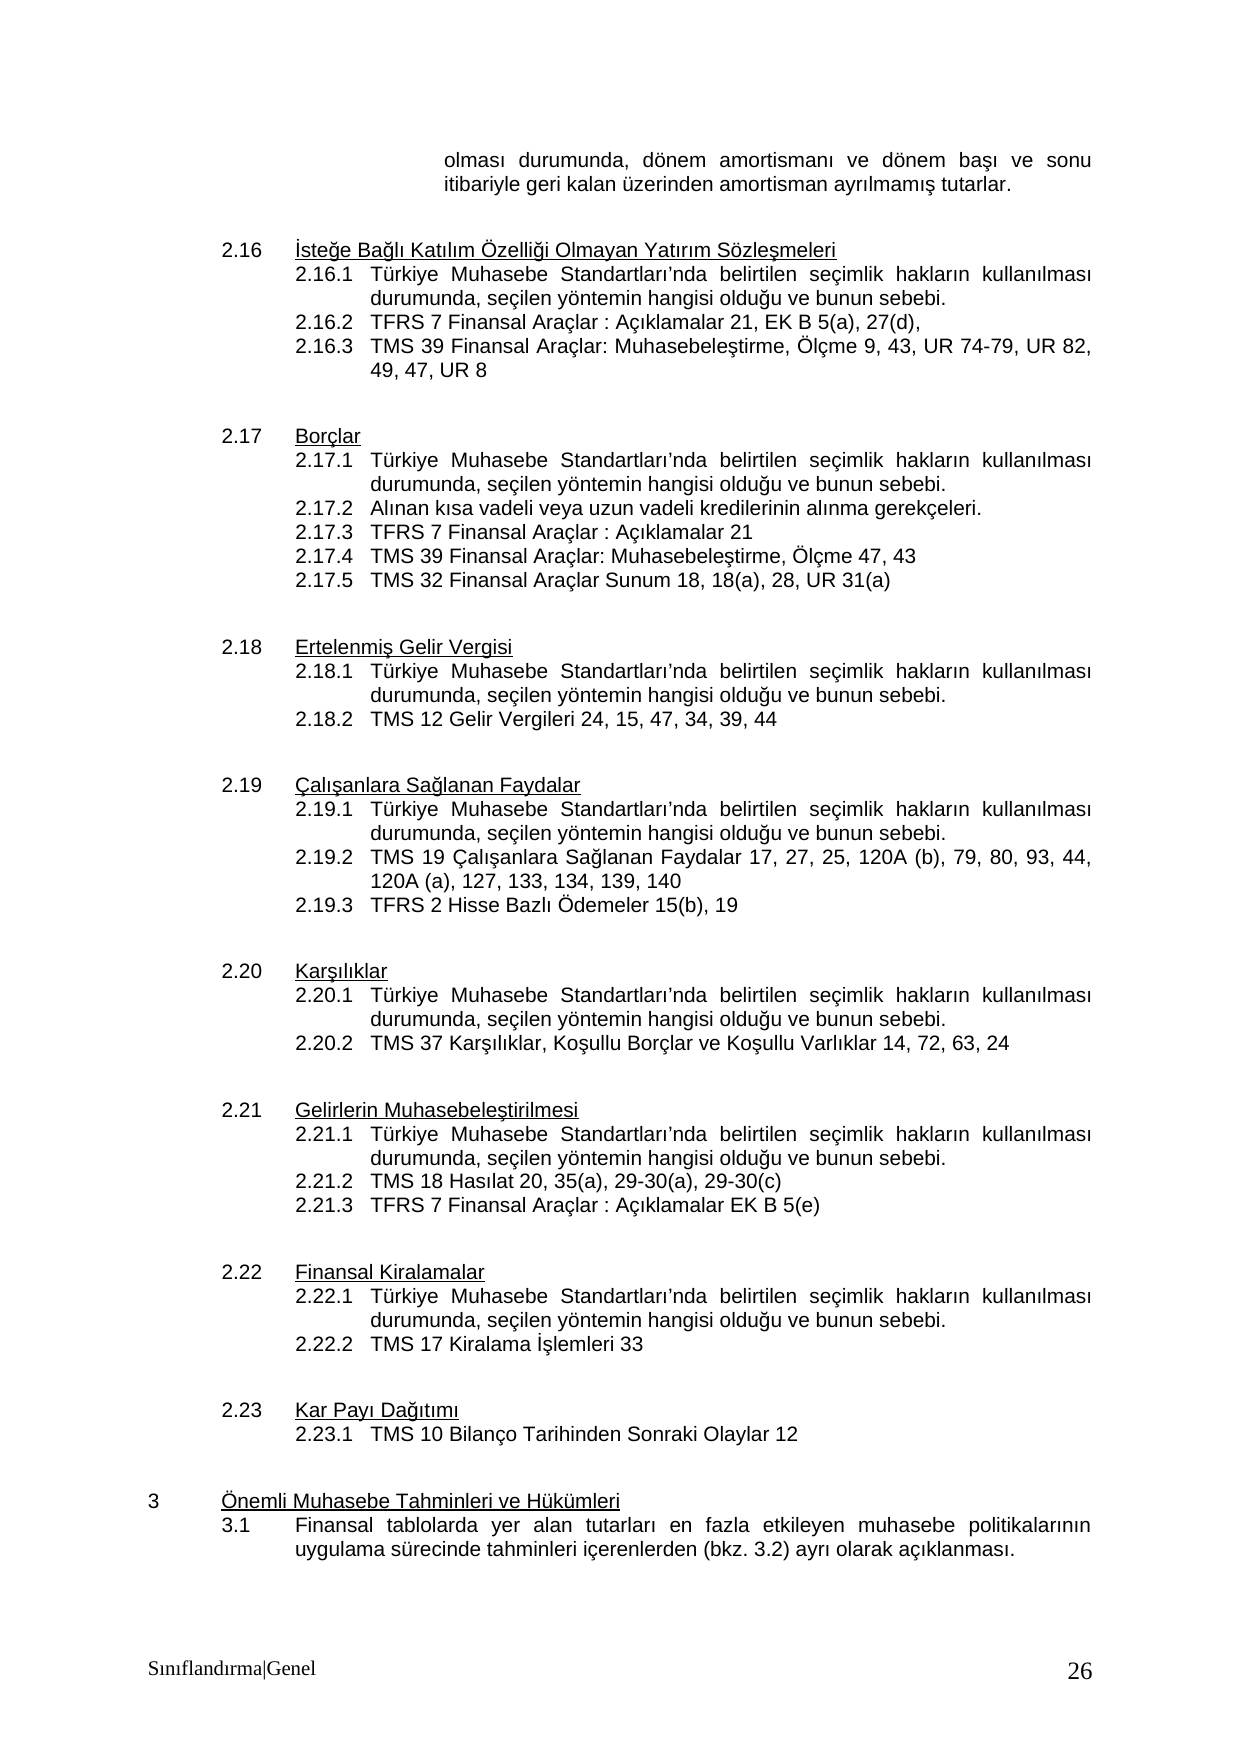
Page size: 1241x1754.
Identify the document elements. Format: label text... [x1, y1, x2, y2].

list Ertelenmiş Gelir Vergisi [221, 634, 1093, 658]
list TMS 32 Finansal Araçlar Sunum 18, 18(a), 28, UR 31(a) [295, 568, 1093, 592]
list Borçlar [221, 424, 1093, 448]
list Kar Payı Dağıtımı [221, 1398, 1093, 1422]
list Türkiye Muhasebe Standartları’nda belirtilen seçimlik hakların kullanılması durumunda, seçilen yöntemin hangisi olduğu ve bunun sebebi. [295, 1121, 1093, 1169]
list TMS 39 Finansal Araçlar: Muhasebeleştirme, Ölçme 47, 43 [295, 544, 1093, 568]
list Türkiye Muhasebe Standartları’nda belirtilen seçimlik hakların kullanılması durumunda, seçilen yöntemin hangisi olduğu ve bunun sebebi. [295, 1284, 1093, 1332]
list Finansal tablolarda yer alan tutarları en fazla etkileyen muhasebe politikalarının uygulama sürecinde tahminleri içerenlerden (bkz. 3.2) ayrı olarak açıklanması. [221, 1512, 1093, 1560]
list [369, 148, 1093, 196]
list Türkiye Muhasebe Standartları’nda belirtilen seçimlik hakların kullanılması durumunda, seçilen yöntemin hangisi olduğu ve bunun sebebi. [295, 797, 1093, 845]
list TFRS 2 Hisse Bazlı Ödemeler 15(b), 19 [295, 893, 1093, 917]
list TMS 37 Karşılıklar, Koşullu Borçlar ve Koşullu Varlıklar 14, 72, 63, 24 [295, 1031, 1093, 1055]
list Gelirlerin Muhasebeleştirilmesi [221, 1097, 1093, 1121]
list İsteğe Bağlı Katılım Özelliği Olmayan Yatırım Sözleşmeleri [221, 238, 1093, 262]
list TFRS 7 Finansal Araçlar : Açıklamalar EK B 5(e) [295, 1193, 1093, 1217]
list Finansal Kiralamalar [221, 1260, 1093, 1284]
list TFRS 7 Finansal Araçlar : Açıklamalar 21 [295, 520, 1093, 544]
list Türkiye Muhasebe Standartları’nda belirtilen seçimlik hakların kullanılması durumunda, seçilen yöntemin hangisi olduğu ve bunun sebebi. [295, 262, 1093, 310]
list TMS 39 Finansal Araçlar: Muhasebeleştirme, Ölçme 9, 43, UR 74-79, UR 82, 49, 47, UR 8 [295, 334, 1093, 382]
list TMS 19 Çalışanlara Sağlanan Faydalar 17, 27, 25, 120A (b), 79, 80, 93, 44, 120A (a), 127, 133, 134, 139, 140 [295, 845, 1093, 893]
list Türkiye Muhasebe Standartları’nda belirtilen seçimlik hakların kullanılması durumunda, seçilen yöntemin hangisi olduğu ve bunun sebebi. [295, 983, 1093, 1031]
list Türkiye Muhasebe Standartları’nda belirtilen seçimlik hakların kullanılması durumunda, seçilen yöntemin hangisi olduğu ve bunun sebebi. [295, 658, 1093, 706]
list Önemli Muhasebe Tahminleri ve Hükümleri [148, 1488, 1093, 1512]
list TMS 12 Gelir Vergileri 24, 15, 47, 34, 39, 44 [295, 706, 1093, 730]
list Karşılıklar [221, 959, 1093, 983]
list TMS 10 Bilanço Tarihinden Sonraki Olaylar 12 [295, 1422, 1093, 1446]
list TMS 17 Kiralama İşlemleri 33 [295, 1332, 1093, 1356]
list TMS 18 Hasılat 20, 35(a), 29-30(a), 29-30(c) [295, 1169, 1093, 1193]
list Alınan kısa vadeli veya uzun vadeli kredilerinin alınma gerekçeleri. [295, 496, 1093, 520]
list Türkiye Muhasebe Standartları’nda belirtilen seçimlik hakların kullanılması durumunda, seçilen yöntemin hangisi olduğu ve bunun sebebi. [295, 448, 1093, 496]
list TFRS 7 Finansal Araçlar : Açıklamalar 21, EK B 5(a), 27(d), [295, 310, 1093, 334]
list Çalışanlara Sağlanan Faydalar [221, 773, 1093, 797]
